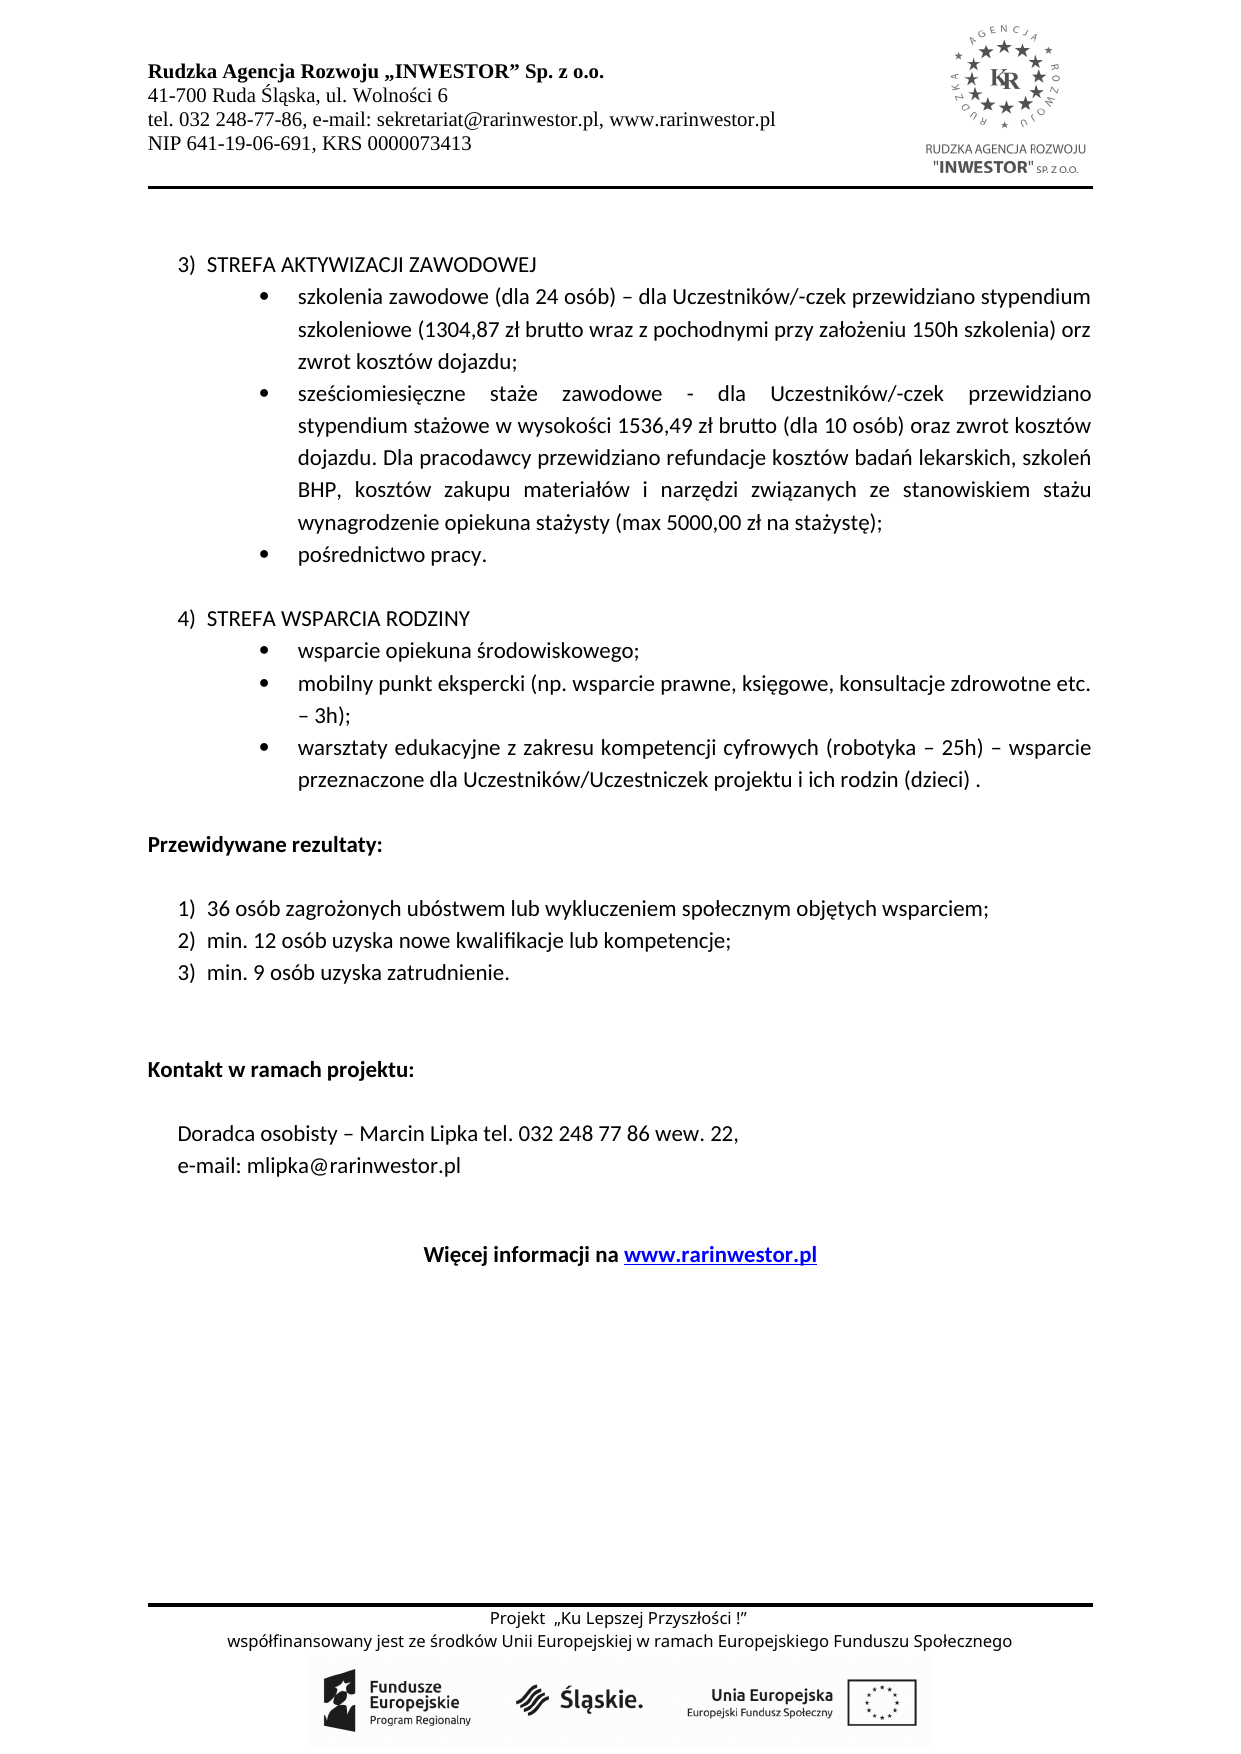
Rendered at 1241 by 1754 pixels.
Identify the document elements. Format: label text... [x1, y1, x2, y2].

list STREFA AKTYWIZACJI ZAWODOWEJ [177, 250, 1093, 278]
list min. 12 osób uzyska nowe kwalifikacje lub kompetencje; [177, 926, 1093, 954]
list wsparcie opiekuna środowiskowego; [260, 637, 1093, 664]
list pośrednictwo pracy. [260, 540, 1093, 568]
text e-mail: mlipka@rarinwestor.pl [177, 1152, 1093, 1179]
picture [309, 1654, 931, 1746]
text Doradca osobisty – Marcin Lipka tel. 032 248 77 86 wew. 22, [177, 1119, 1093, 1147]
list sześciomiesięczne staże zawodowe - dla Uczestników/-czek przewidziano stypendium stażowe w wysokości 1536,49 zł brutto (dla 10 osób) oraz zwrot kosztów dojazdu. Dla pracodawcy przewidziano refundacje kosztów badań lekarskich, szkoleń BHP, kosztów zakupu materiałów i narzędzi związanych ze stanowiskiem stażu wynagrodzenie opiekuna stażysty (max 5000,00 zł na stażystę); [260, 379, 1093, 536]
text Kontakt w ramach projektu: [148, 1055, 1093, 1083]
list mobilny punkt ekspercki (np. wsparcie prawne, księgowe, konsultacje zdrowotne etc. – 3h); [260, 669, 1093, 729]
list STREFA WSPARCIA RODZINY [177, 604, 1093, 632]
text Więcej informacji na www.rarinwestor.pl [148, 1240, 1093, 1268]
list min. 9 osób uzyska zatrudnienie. [177, 958, 1093, 986]
list szkolenia zawodowe (dla 24 osób) – dla Uczestników/-czek przewidziano stypendium szkoleniowe (1304,87 zł brutto wraz z pochodnymi przy założeniu 150h szkolenia) orz zwrot kosztów dojazdu; [260, 282, 1093, 375]
list warsztaty edukacyjne z zakresu kompetencji cyfrowych (robotyka – 25h) – wsparcie przeznaczone dla Uczestników/Uczestniczek projektu i ich rodzin (dzieci) . [260, 733, 1093, 793]
text Przewidywane rezultaty: [148, 830, 1093, 858]
list 36 osób zagrożonych ubóstwem lub wykluczeniem społecznym objętych wsparciem; [177, 894, 1093, 922]
